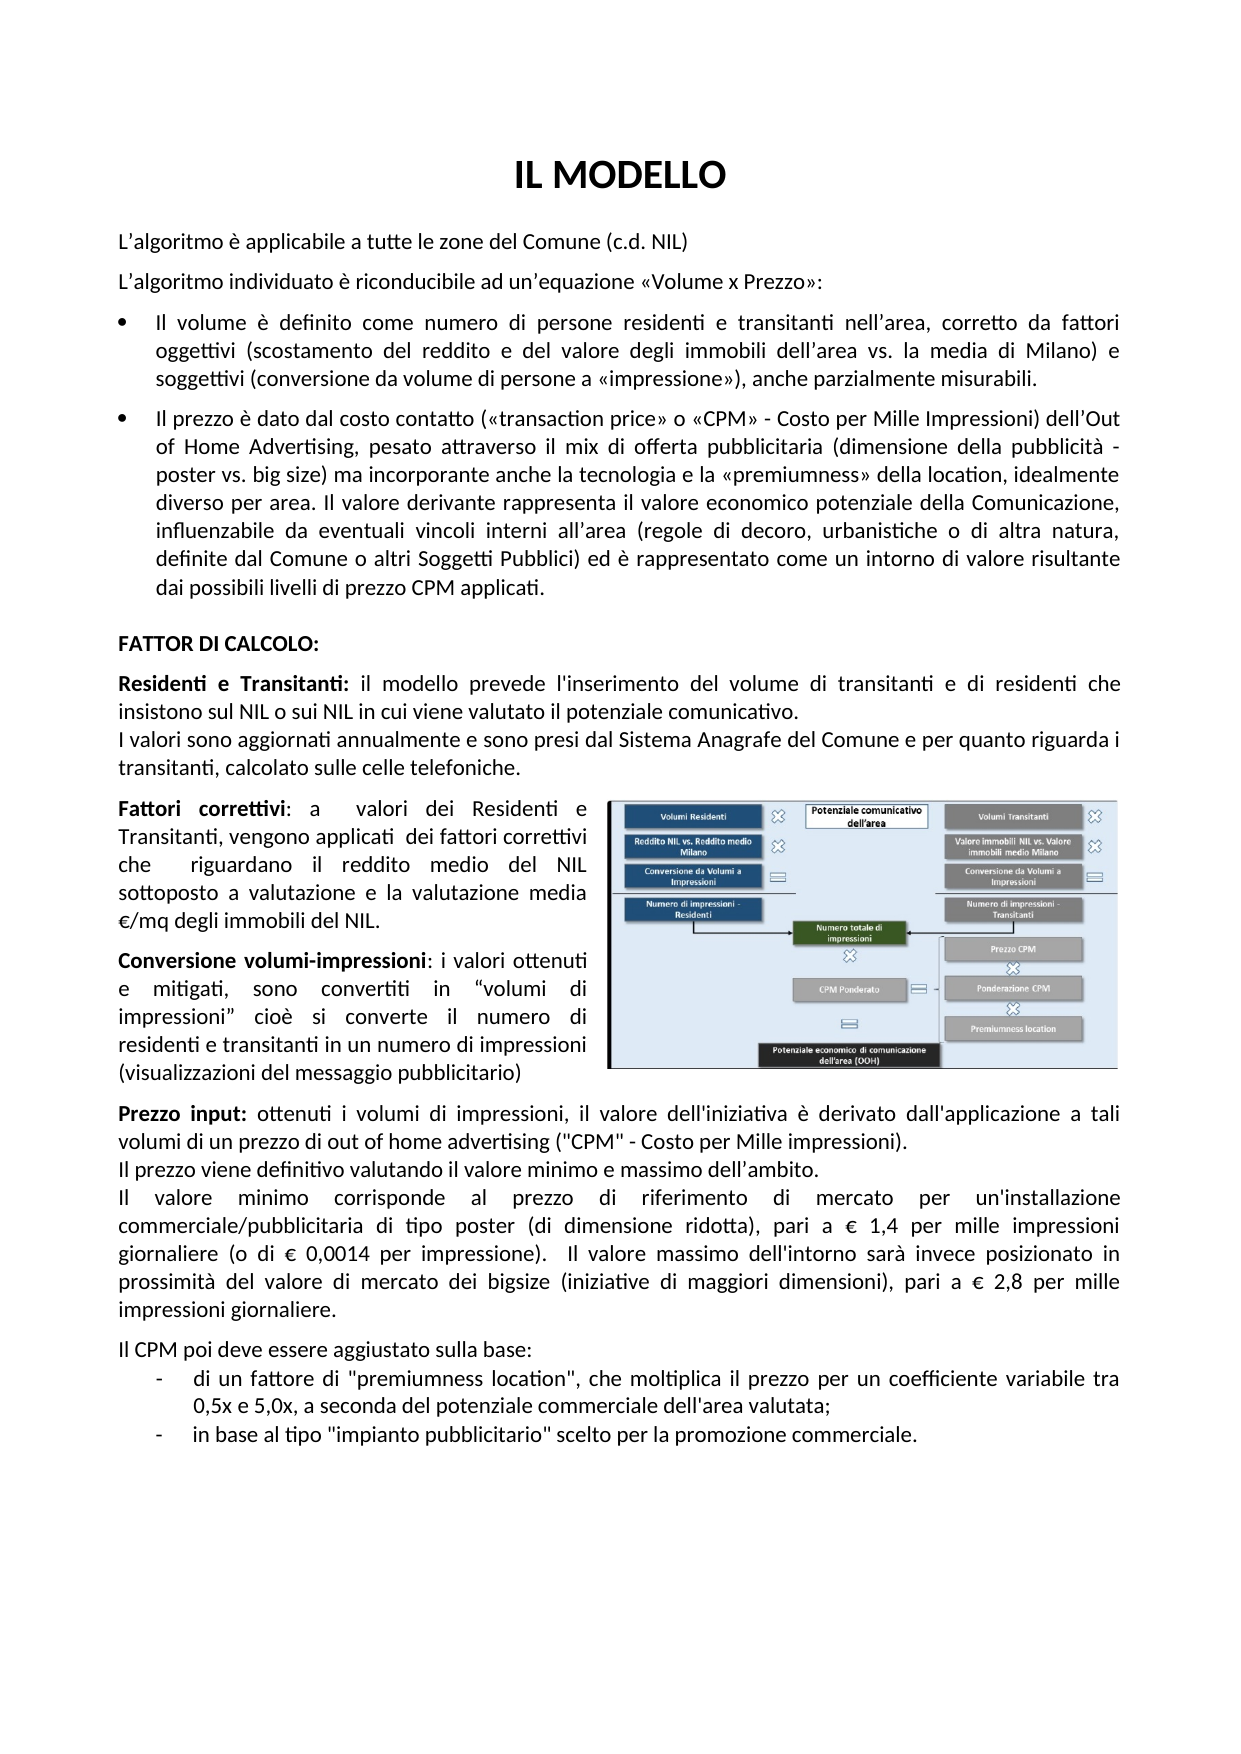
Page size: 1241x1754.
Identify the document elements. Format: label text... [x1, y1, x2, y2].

text Il CPM poi deve essere aggiustato sulla base: [118, 1336, 1122, 1364]
text I valori sono aggiornati annualmente e sono presi dal Sistema Anagrafe del Comune e per quanto riguarda i transitanti, calcolato sulle celle telefoniche. [118, 725, 1122, 781]
text Residenti e Transitanti: il modello prevede l'inserimento del volume di transitanti e di residenti che insistono sul NIL o sui NIL in cui viene valutato il potenziale comunicativo. [118, 669, 1122, 725]
list Il prezzo è dato dal costo contatto («transaction price» o «CPM» - Costo per Mille Impressioni) dell’Out of Home Advertising, pesato attraverso il mix di offerta pubblicitaria (dimensione della pubblicità - poster vs. big size) ma incorporante anche la tecnologia e la «premiumness» della location, idealmente diverso per area. Il valore derivante rappresenta il valore economico potenziale della Comunicazione, influenzabile da eventuali vincoli interni all’area (regole di decoro, urbanistiche o di altra natura, definite dal Comune o altri Soggetti Pubblici) ed è rappresentato come un intorno di valore risultante dai possibili livelli di prezzo CPM applicati. [118, 404, 1122, 601]
list di un fattore di "premiumness location", che moltiplica il prezzo per un coefficiente variabile tra 0,5x e 5,0x, a seconda del potenziale commerciale dell'area valutata; [156, 1364, 1122, 1420]
text Fattori correttivi: a valori dei Residenti e Transitanti, vengono applicati dei fattori correttivi che riguardano il reddito medio del NIL sottoposto a valutazione e la valutazione media €/mq degli immobili del NIL. [118, 794, 1122, 934]
text Conversione volumi-impressioni: i valori ottenuti e mitigati, sono convertiti in “volumi di impressioni” cioè si converte il numero di residenti e transitanti in un numero di impressioni (visualizzazioni del messaggio pubblicitario) [118, 946, 1122, 1086]
list in base al tipo "impianto pubblicitario" scelto per la promozione commerciale. [155, 1420, 1122, 1448]
text Prezzo input: ottenuti i volumi di impressioni, il valore dell'iniziativa è derivato dall'applicazione a tali volumi di un prezzo di out of home advertising ("CPM" - Costo per Mille impressioni). [118, 1099, 1122, 1155]
text FATTOR DI CALCOLO: [118, 629, 1122, 657]
picture [605, 799, 1118, 1068]
text L’algoritmo individuato è riconducibile ad un’equazione «Volume x Prezzo»: [118, 267, 1122, 295]
text IL MODELLO [118, 148, 1122, 198]
text Il valore minimo corrisponde al prezzo di riferimento di mercato per un'installazione commerciale/pubblicitaria di tipo poster (di dimensione ridotta), pari a € 1,4 per mille impressioni giornaliere (o di € 0,0014 per impressione). Il valore massimo dell'intorno sarà invece posizionato in prossimità del valore di mercato dei bigsize (iniziative di maggiori dimensioni), pari a € 2,8 per mille impressioni giornaliere. [118, 1183, 1122, 1323]
text Il prezzo viene definitivo valutando il valore minimo e massimo dell’ambito. [118, 1155, 1122, 1183]
list Il volume è definito come numero di persone residenti e transitanti nell’area, corretto da fattori oggettivi (scostamento del reddito e del valore degli immobili dell’area vs. la media di Milano) e soggettivi (conversione da volume di persone a «impressione»), anche parzialmente misurabili. [118, 308, 1122, 392]
text L’algoritmo è applicabile a tutte le zone del Comune (c.d. NIL) [118, 227, 1122, 255]
